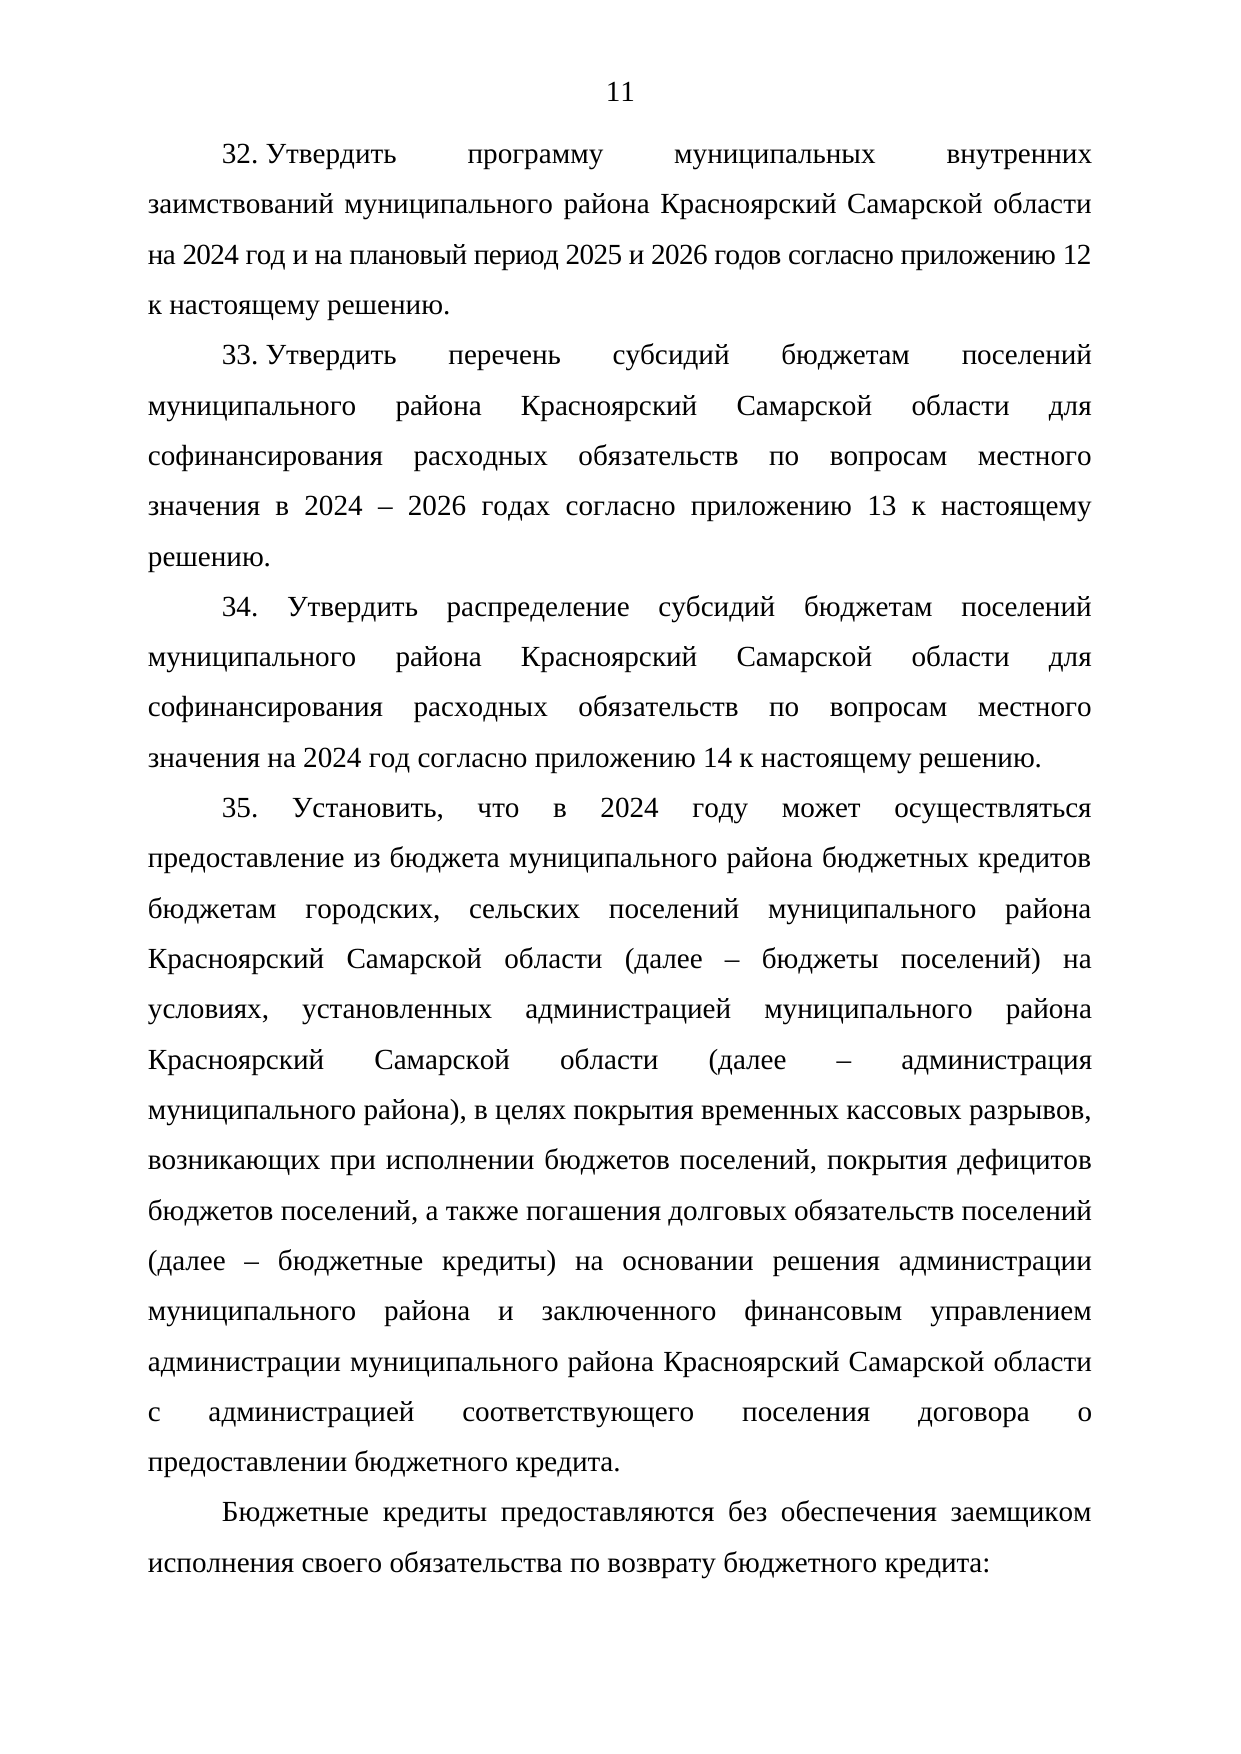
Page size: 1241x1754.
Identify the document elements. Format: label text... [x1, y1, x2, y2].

text Бюджетные кредиты предоставляются без обеспечения заемщиком исполнения своего обязательства по возврату бюджетного кредита: [148, 1494, 1092, 1578]
text 33. Утвердить перечень субсидий бюджетам поселений муниципального района Красноярский Самарской области для софинансирования расходных обязательств по вопросам местного значения в 2024 – 2026 годах согласно приложению 13 к настоящему решению. [148, 337, 1092, 572]
text 32. Утвердить программу муниципальных внутренних заимствований муниципального района Красноярский Самарской области на 2024 год и на плановый период 2025 и 2026 годов согласно приложению 12 к настоящему решению. [148, 136, 1092, 321]
text 34. Утвердить распределение субсидий бюджетам поселений муниципального района Красноярский Самарской области для софинансирования расходных обязательств по вопросам местного значения на 2024 год согласно приложению 14 к настоящему решению. [148, 589, 1092, 773]
text 35. Установить, что в 2024 году может осуществляться предоставление из бюджета муниципального района бюджетных кредитов бюджетам городских, сельских поселений муниципального района Красноярский Самарской области (далее – бюджеты поселений) на условиях, установленных администрацией муниципального района Красноярский Самарской области (далее – администрация муниципального района), в целях покрытия временных кассовых разрывов, возникающих при исполнении бюджетов поселений, покрытия дефицитов бюджетов поселений, а также погашения долговых обязательств поселений (далее – бюджетные кредиты) на основании решения администрации муниципального района и заключенного финансовым управлением администрации муниципального района Красноярский Самарской области с администрацией соответствующего поселения договора о предоставлении бюджетного кредита. [148, 790, 1092, 1478]
